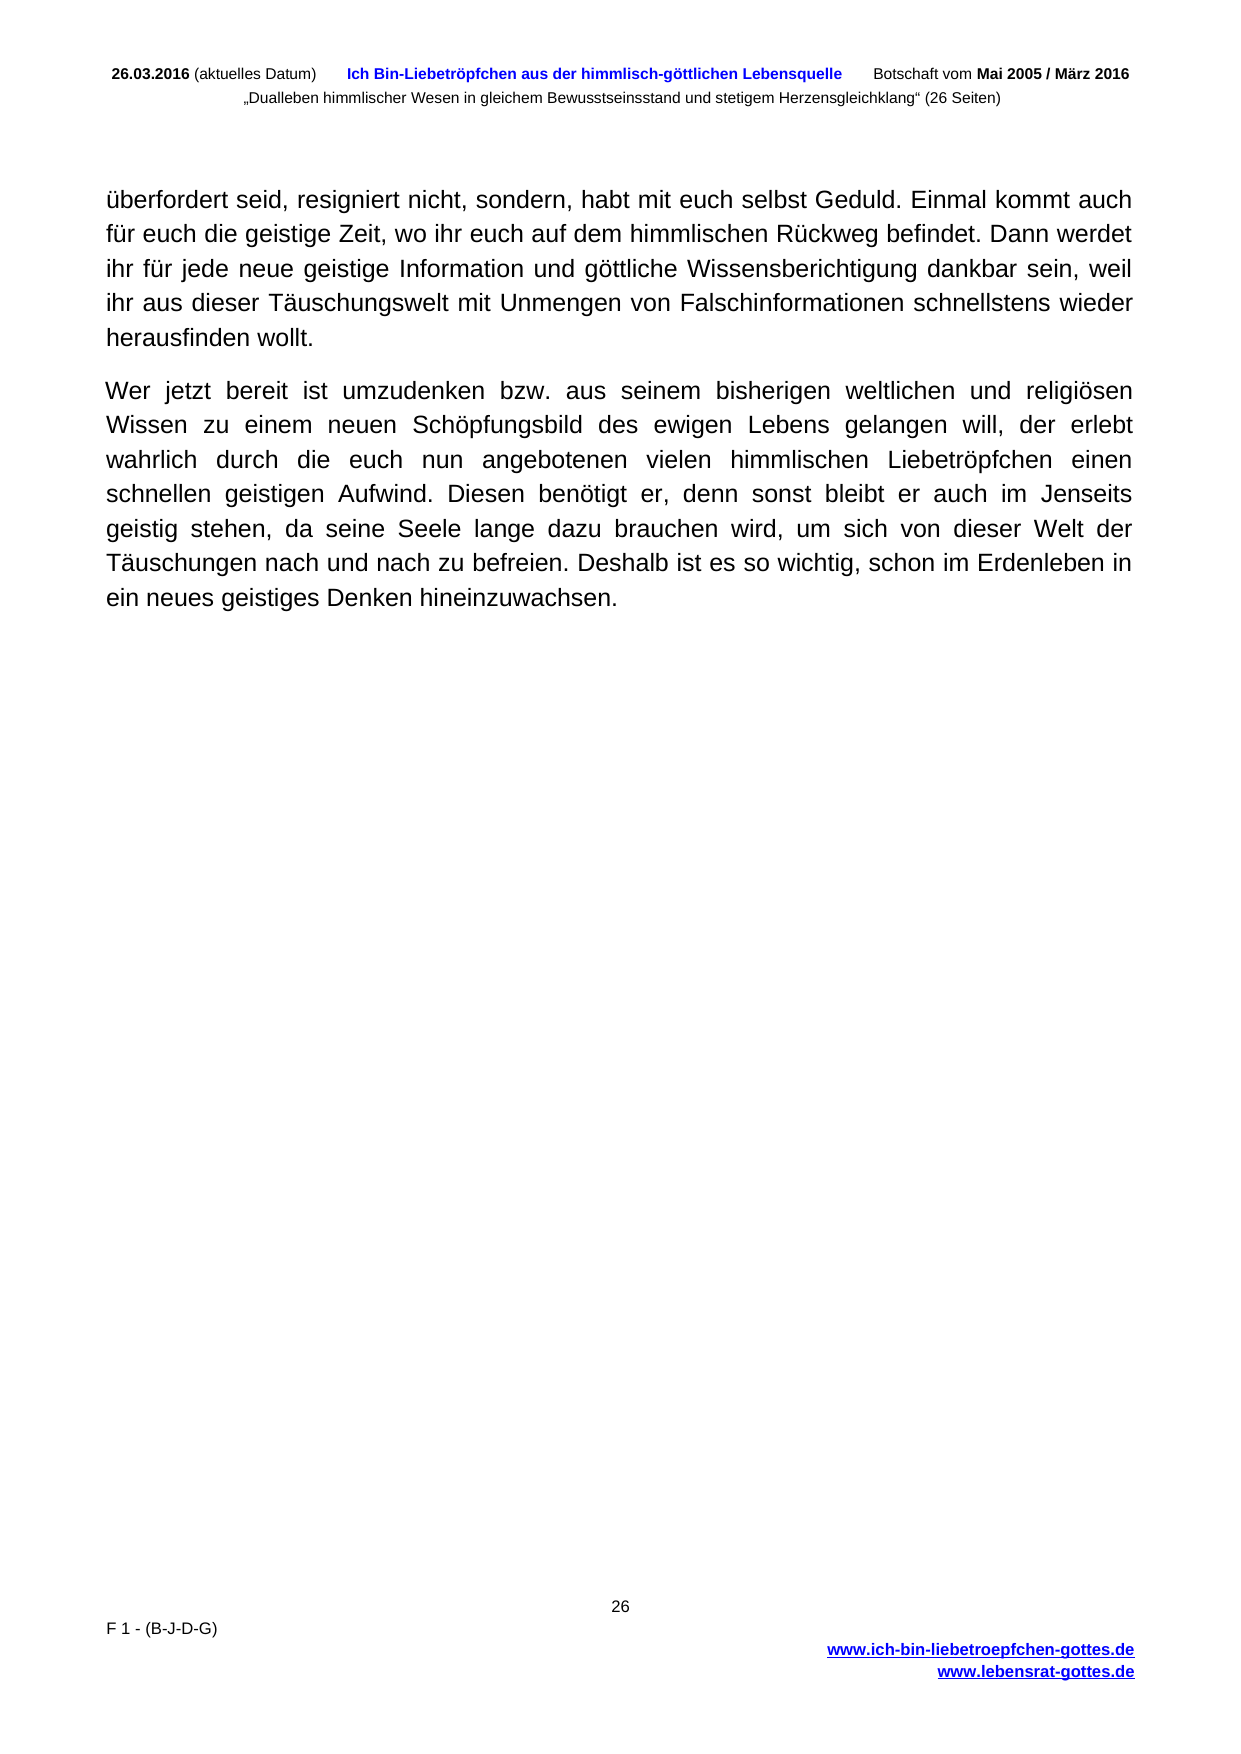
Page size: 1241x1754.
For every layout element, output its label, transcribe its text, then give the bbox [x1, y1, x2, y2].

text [105, 185, 1134, 351]
text Wer jetzt bereit ist umzudenken bzw. aus seinem bisherigen weltlichen und religiösen Wissen zu einem neuen Schöpfungsbild des ewigen Lebens gelangen will, der erlebt wahrlich durch die euch nun angebotenen vielen himmlischen Liebetröpfchen einen schnellen geistigen Aufwind. Diesen benötigt er, denn sonst bleibt er auch im Jenseits geistig stehen, da seine Seele lange dazu brauchen wird, um sich von dieser Welt der Täuschungen nach und nach zu befreien. Deshalb ist es so wichtig, schon im Erdenleben in ein neues geistiges Denken hineinzuwachsen. [105, 376, 1134, 612]
